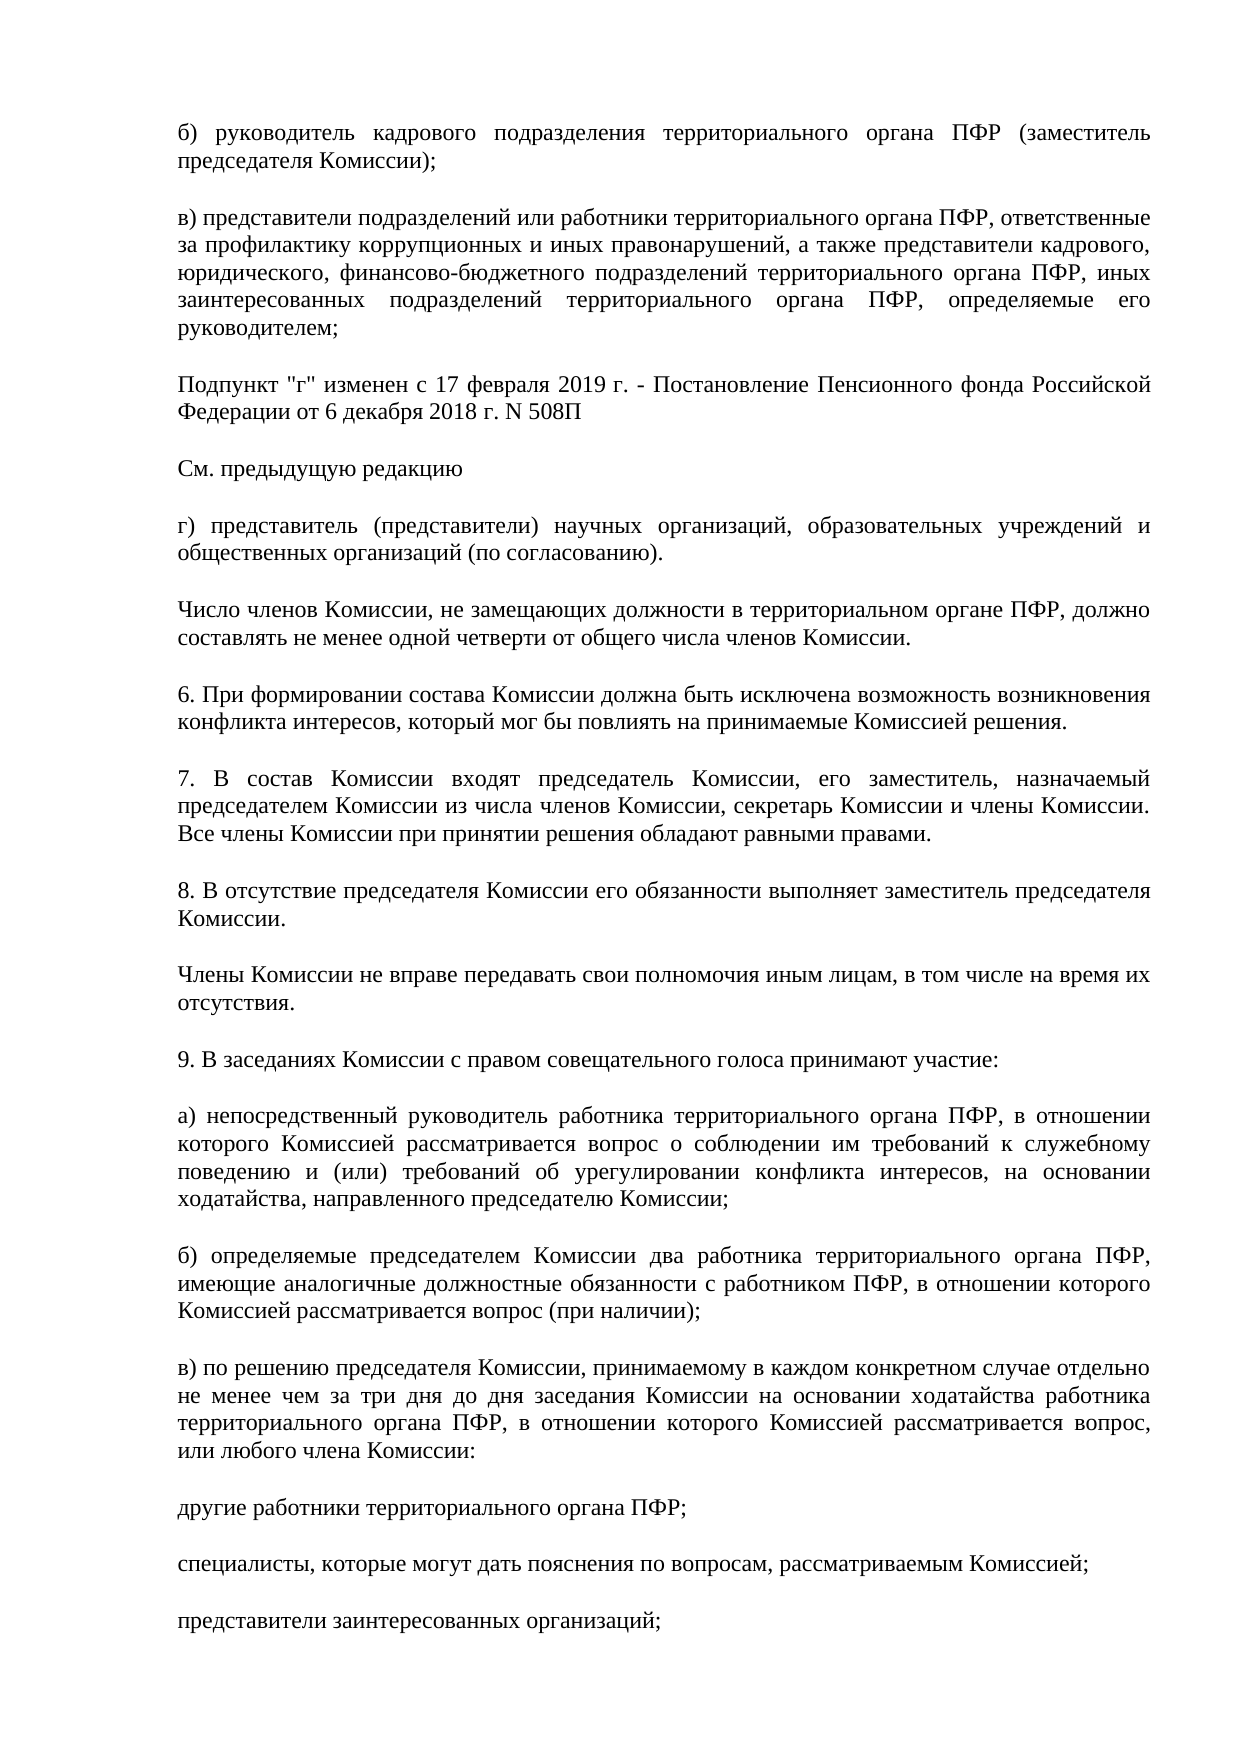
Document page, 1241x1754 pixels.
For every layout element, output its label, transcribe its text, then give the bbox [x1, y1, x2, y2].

text Число членов Комиссии, не замещающих должности в территориальном органе ПФР, должно составлять не менее одной четверти от общего числа членов Комиссии. [177, 595, 1152, 650]
text Члены Комиссии не вправе передавать свои полномочия иным лицам, в том числе на время их отсутствия. [177, 960, 1152, 1016]
text См. предыдущую редакцию [177, 454, 1152, 482]
text б) руководитель кадрового подразделения территориального органа ПФР (заместитель председателя Комиссии); [177, 118, 1152, 173]
text специалисты, которые могут дать пояснения по вопросам, рассматриваемым Комиссией; [177, 1549, 1152, 1577]
text 6. При формировании состава Комиссии должна быть исключена возможность возникновения конфликта интересов, который мог бы повлиять на принимаемые Комиссией решения. [177, 679, 1152, 735]
text в) представители подразделений или работники территориального органа ПФР, ответственные за профилактику коррупционных и иных правонарушений, а также представители кадрового, юридического, финансово-бюджетного подразделений территориального органа ПФР, иных заинтересованных подразделений территориального органа ПФР, определяемые его руководителем; [177, 202, 1152, 341]
text Подпункт "г" изменен с 17 февраля 2019 г. - Постановление Пенсионного фонда Российской Федерации от 6 декабря 2018 г. N 508П [177, 370, 1152, 425]
text г) представитель (представители) научных организаций, образовательных учреждений и общественных организаций (по согласованию). [177, 511, 1152, 566]
text 8. В отсутствие председателя Комиссии его обязанности выполняет заместитель председателя Комиссии. [177, 876, 1152, 931]
text 9. В заседаниях Комиссии с правом совещательного голоса принимают участие: [177, 1045, 1152, 1072]
text в) по решению председателя Комиссии, принимаемому в каждом конкретном случае отдельно не менее чем за три дня до дня заседания Комиссии на основании ходатайства работника территориального органа ПФР, в отношении которого Комиссией рассматривается вопрос, или любого члена Комиссии: [177, 1353, 1152, 1463]
text другие работники территориального органа ПФР; [177, 1493, 1152, 1520]
text б) определяемые председателем Комиссии два работника территориального органа ПФР, имеющие аналогичные должностные обязанности с работником ПФР, в отношении которого Комиссией рассматривается вопрос (при наличии); [177, 1241, 1152, 1324]
text 7. В состав Комиссии входят председатель Комиссии, его заместитель, назначаемый председателем Комиссии из числа членов Комиссии, секретарь Комиссии и члены Комиссии. Все члены Комиссии при принятии решения обладают равными правами. [177, 764, 1152, 847]
text представители заинтересованных организаций; [177, 1606, 1152, 1634]
text а) непосредственный руководитель работника территориального органа ПФР, в отношении которого Комиссией рассматривается вопрос о соблюдении им требований к служебному поведению и (или) требований об урегулировании конфликта интересов, на основании ходатайства, направленного председателю Комиссии; [177, 1101, 1152, 1212]
